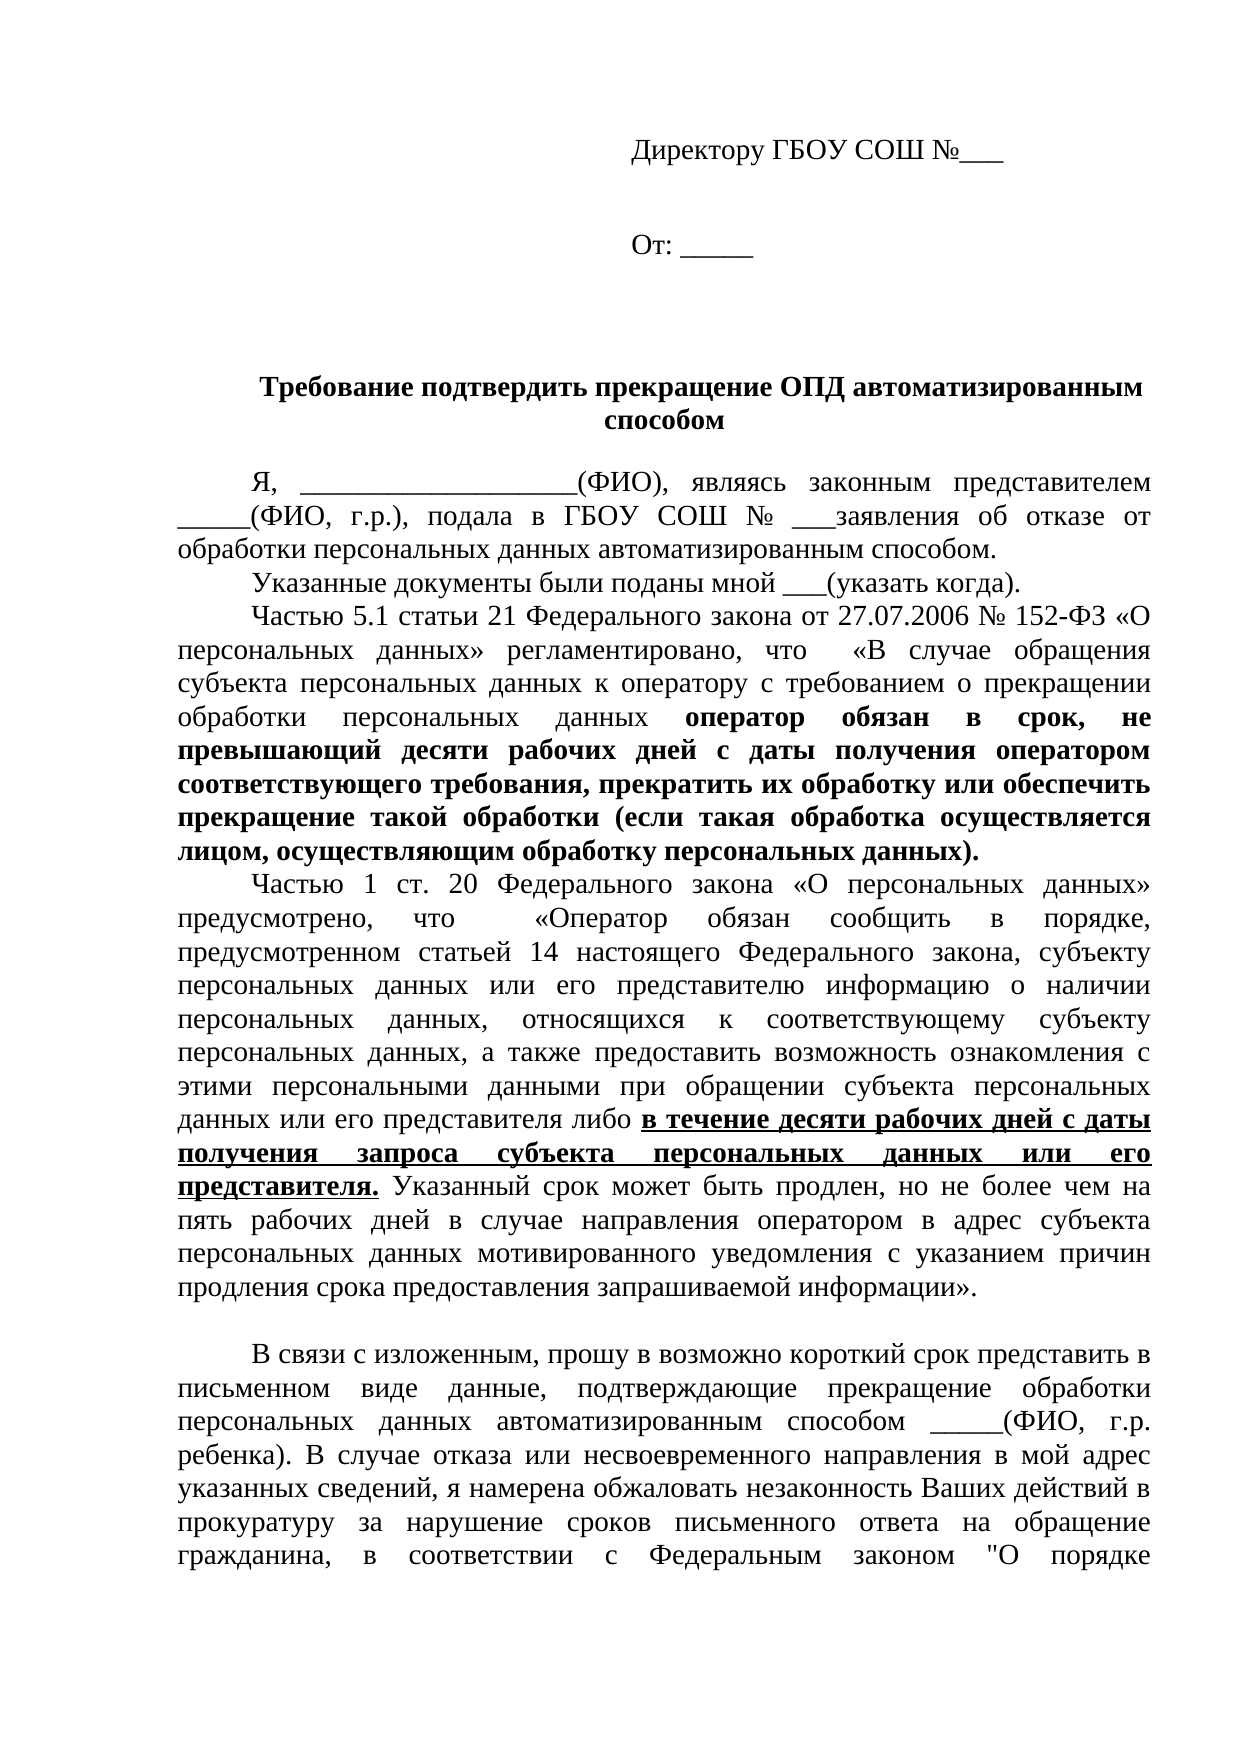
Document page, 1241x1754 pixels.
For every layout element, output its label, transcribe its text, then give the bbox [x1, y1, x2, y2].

text Частью 1 ст. 20 Федерального закона «О персональных данных» предусмотрено, что «Оператор обязан сообщить в порядке, предусмотренном статьей 14 настоящего Федерального закона, субъекту персональных данных или его представителю информацию о наличии персональных данных, относящихся к соответствующему субъекту персональных данных, а также предоставить возможность ознакомления с этими персональными данными при обращении субъекта персональных данных или его представителя либо в течение десяти рабочих дней с даты получения запроса субъекта персональных данных или его представителя. Указанный срок может быть продлен, но не более чем на пять рабочих дней в случае направления оператором в адрес субъекта персональных данных мотивированного уведомления с указанием причин продления срока предоставления запрашиваемой информации». [177, 867, 1152, 1164]
text Требование подтвердить прекращение ОПД автоматизированным способом [177, 369, 1152, 436]
text Частью 5.1 статьи 21 Федерального закона от 27.07.2006 № 152-ФЗ «О персональных данных» регламентировано, что «В случае обращения субъекта персональных данных к оператору с требованием о прекращении обработки персональных данных оператор обязан в срок, не превышающий десяти рабочих дней с даты получения оператором соответствующего требования, прекратить их обработку или обеспечить прекращение такой обработки (если такая обработка осуществляется лицом, осуществляющим обработку персональных данных). [177, 598, 1152, 867]
table_header Директору ГБОУ СОШ №___ От: _____ [620, 118, 1151, 322]
text Частью 1 ст. 20 Федерального закона «О персональных данных» предусмотрено, что «Оператор обязан сообщить в порядке, предусмотренном статьей 14 настоящего Федерального закона, субъекту персональных данных или его представителю информацию о наличии персональных данных, относящихся к соответствующему субъекту персональных данных, а также предоставить возможность ознакомления с этими персональными данными при обращении субъекта персональных данных или его представителя либо в течение десяти рабочих дней с даты получения запроса субъекта персональных данных или его представителя. Указанный срок может быть продлен, но не более чем на пять рабочих дней в случае направления оператором в адрес субъекта персональных данных мотивированного уведомления с указанием причин продления срока предоставления запрашиваемой информации». [177, 1165, 1152, 1303]
text Указанные документы были поданы мной ___(указать когда). [177, 565, 1152, 598]
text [177, 1336, 1152, 1571]
text Я, ___________________(ФИО), являясь законным представителем _____(ФИО, г.р.), подала в ГБОУ СОШ № ___заявления об отказе от обработки персональных данных автоматизированным способом. [177, 464, 1152, 565]
